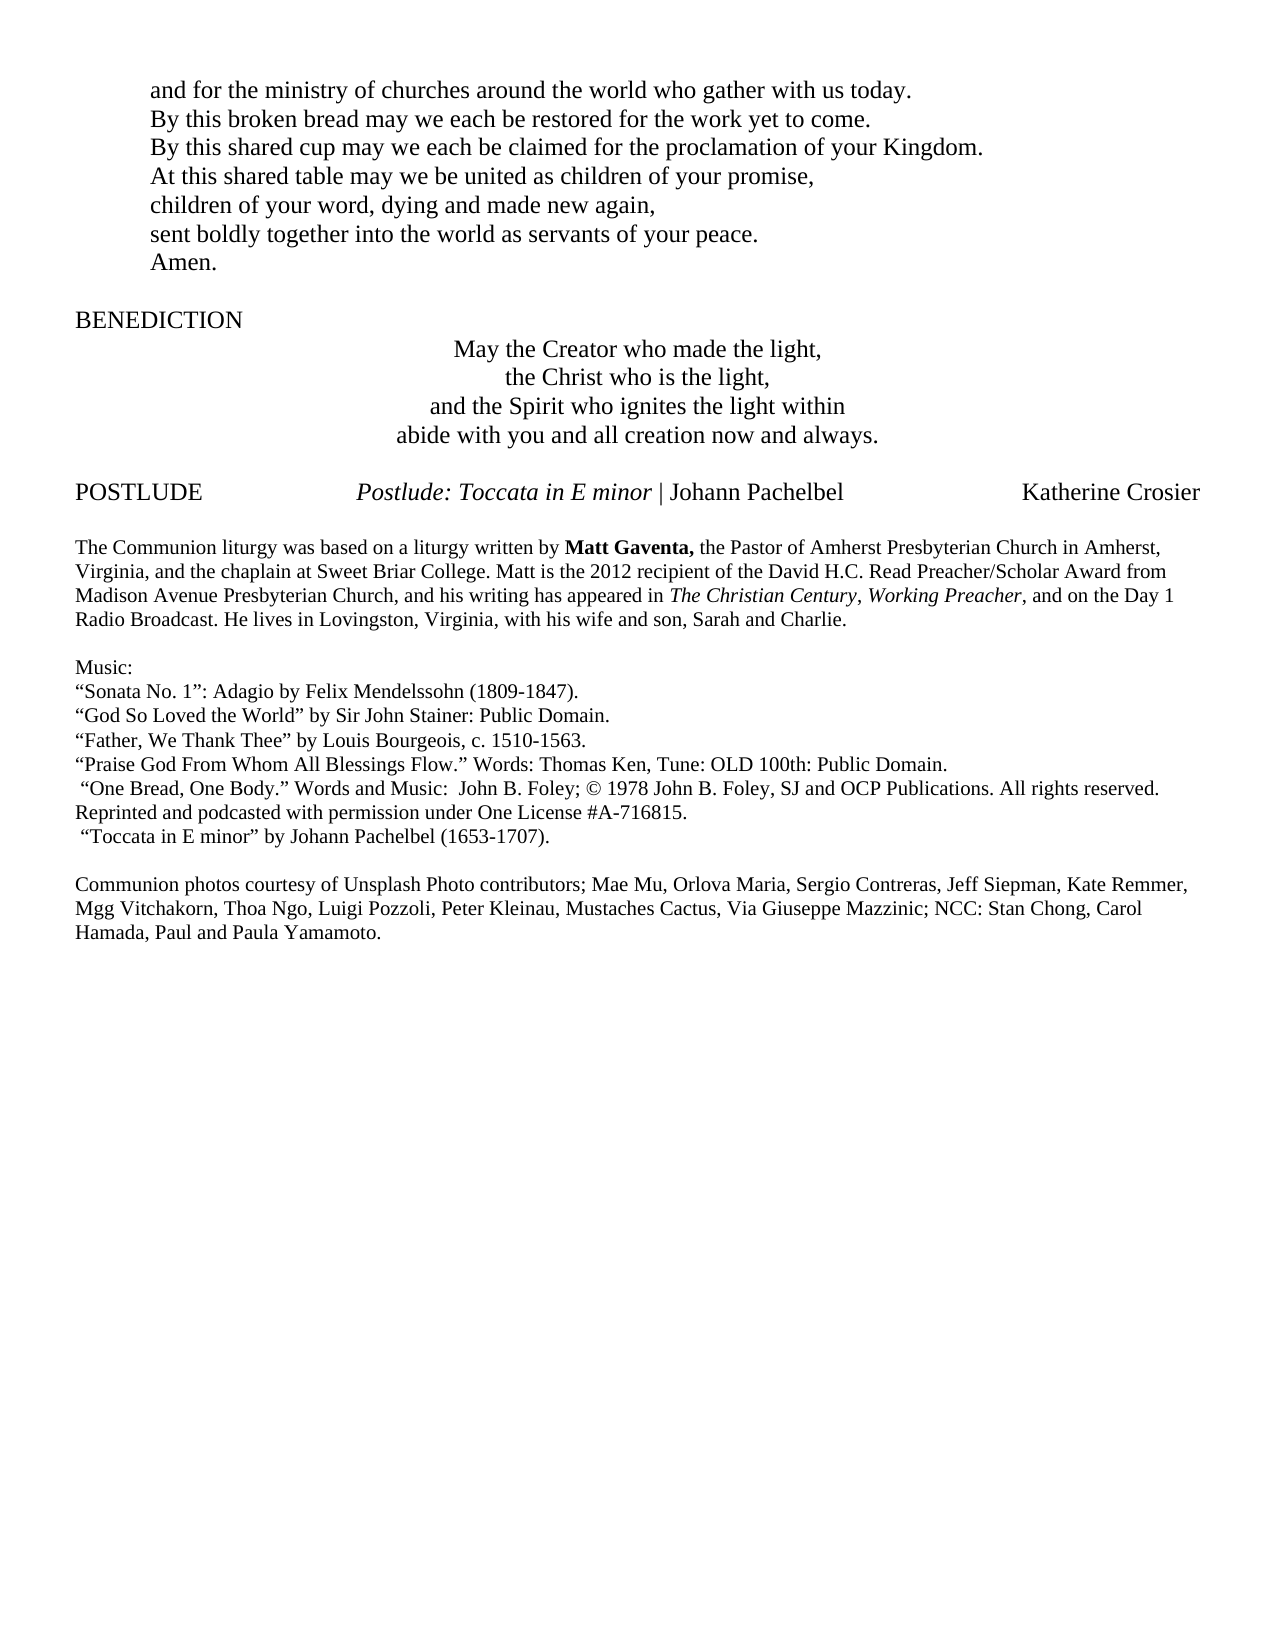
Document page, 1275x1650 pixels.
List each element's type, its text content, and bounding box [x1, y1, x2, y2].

text “Sonata No. 1”: Adagio by Felix Mendelssohn (1809-1847). [75, 679, 1200, 703]
text At this shared table may we be united as children of your promise, [150, 161, 1200, 190]
text May the Creator who made the light, [75, 334, 1200, 362]
text The Communion liturgy was based on a liturgy written by Matt Gaventa, the Pastor of Amherst Presbyterian Church in Amherst, Virginia, and the chaplain at Sweet Briar College. Matt is the 2012 recipient of the David H.C. Read Preacher/Scholar Award from Madison Avenue Presbyterian Church, and his writing has appeared in The Christian Century, Working Preacher, and on the Day 1 Radio Broadcast. He lives in Lovingston, Virginia, with his wife and son, Sarah and Charlie. [75, 535, 1200, 631]
text By this shared cup may we each be claimed for the proclamation of your Kingdom. [150, 132, 1200, 161]
text “Toccata in E minor” by Johann Pachelbel (1653-1707). [75, 824, 1200, 848]
text Music: [75, 655, 1200, 679]
text the Christ who is the light, [75, 362, 1200, 391]
text Communion photos courtesy of Unsplash Photo contributors; Mae Mu, Orlova Maria, Sergio Contreras, Jeff Siepman, Kate Remmer, Mgg Vitchakorn, Thoa Ngo, Luigi Pozzoli, Peter Kleinau, Mustaches Cactus, Via Giuseppe Mazzinic; NCC: Stan Chong, Carol Hamada, Paul and Paula Yamamoto. [75, 872, 1200, 944]
text Amen. [150, 247, 1200, 276]
text and for the ministry of churches around the world who gather with us today. [150, 75, 1200, 104]
text BENEDICTION [75, 305, 1200, 334]
text “God So Loved the World” by Sir John Stainer: Public Domain. [75, 703, 1200, 727]
text and the Spirit who ignites the light within [75, 391, 1200, 420]
text sent boldly together into the world as servants of your peace. [150, 219, 1200, 247]
text “Father, We Thank Thee” by Louis Bourgeois, c. 1510-1563. [75, 727, 1200, 752]
text By this broken bread may we each be restored for the work yet to come. [150, 104, 1200, 132]
text children of your word, dying and made new again, [150, 190, 1200, 219]
text POSTLUDE Postlude: Toccata in E minor | Johann Pachelbel Katherine Crosier [75, 477, 1200, 506]
text abide with you and all creation now and always. [75, 420, 1200, 449]
text “One Bread, One Body.” Words and Music: John B. Foley; © 1978 John B. Foley, SJ and OCP Publications. All rights reserved. Reprinted and podcasted with permission under One License #A-716815. [75, 776, 1200, 824]
text “Praise God From Whom All Blessings Flow.” Words: Thomas Ken, Tune: OLD 100th: Public Domain. [75, 752, 1200, 776]
